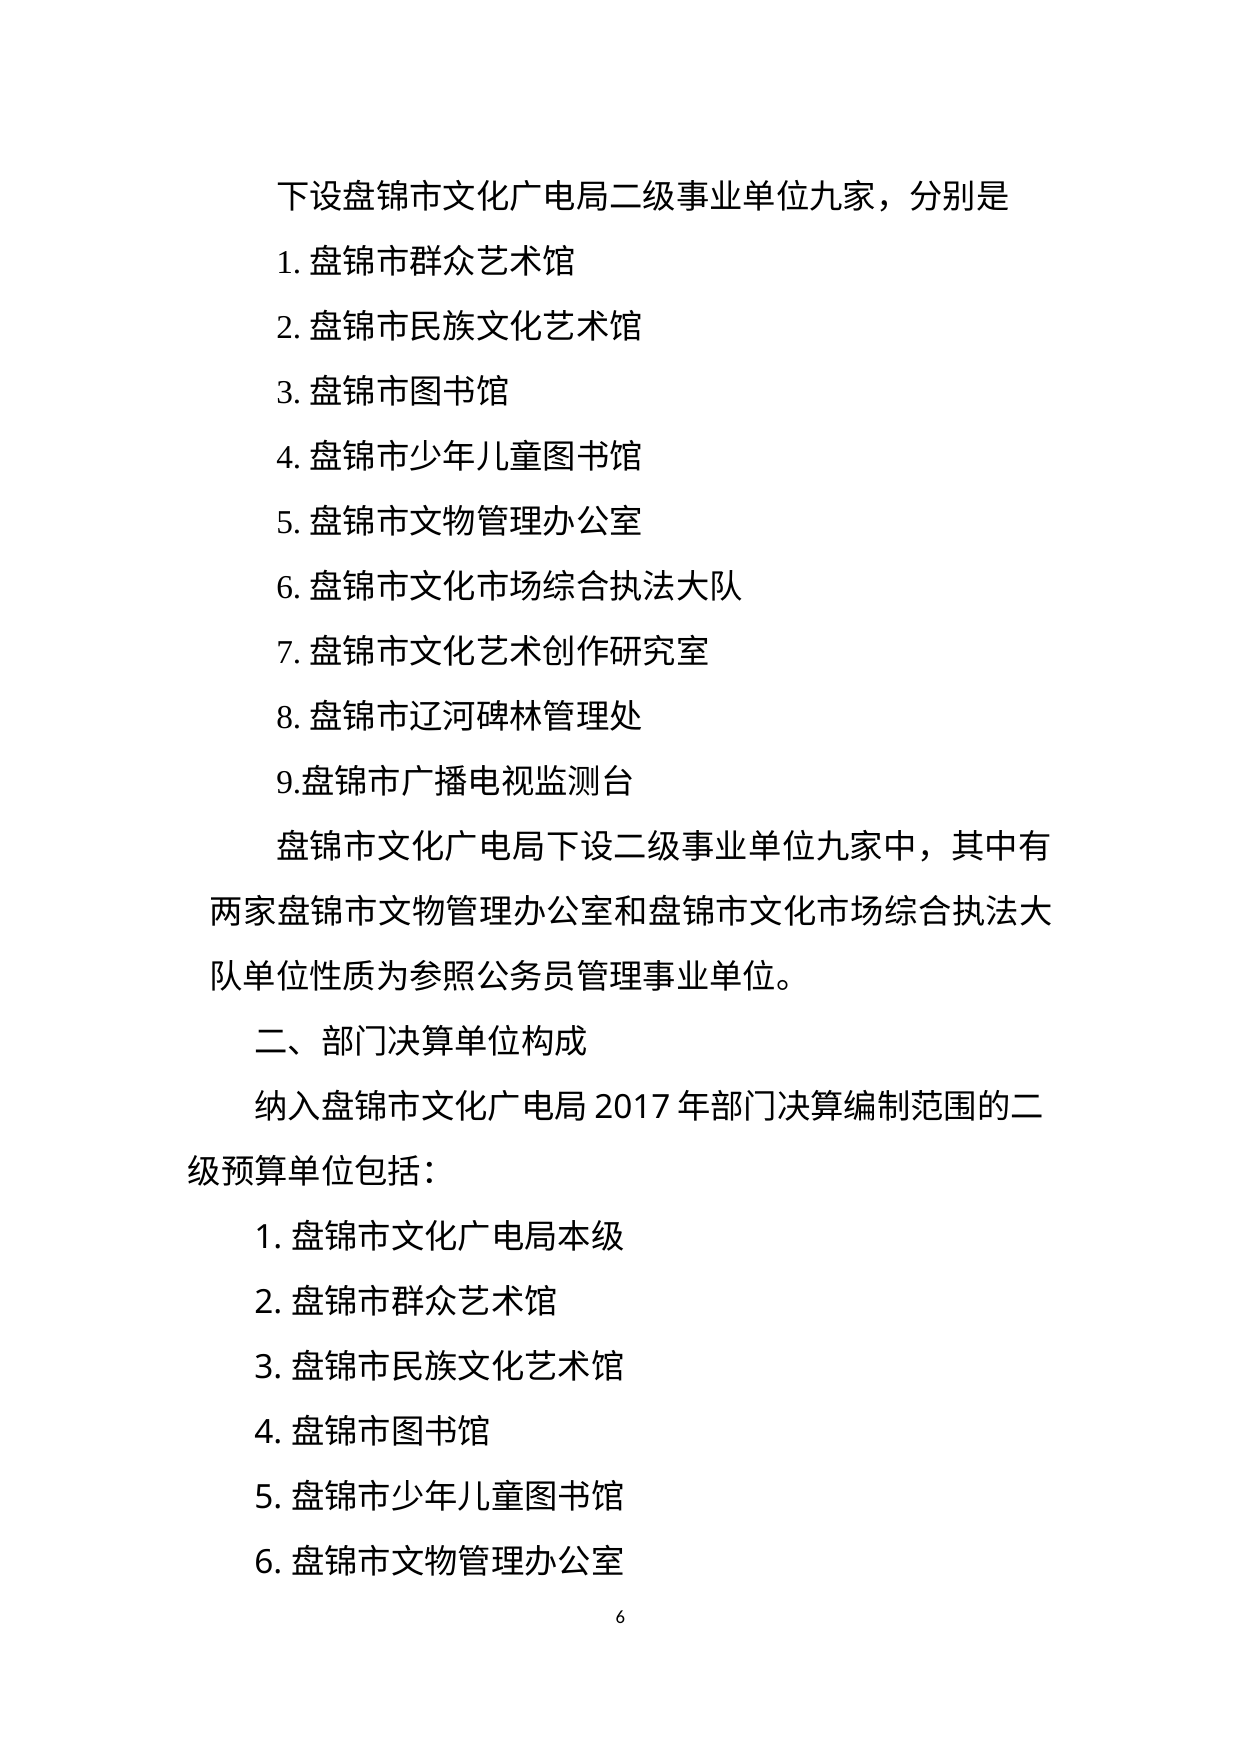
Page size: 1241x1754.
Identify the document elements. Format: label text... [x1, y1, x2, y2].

text 5. 盘锦市文物管理办公室 [209, 487, 1053, 552]
text 2. 盘锦市民族文化艺术馆 [209, 292, 1053, 357]
text 下设盘锦市文化广电局二级事业单位九家，分别是 [209, 162, 1053, 227]
text 5. 盘锦市少年儿童图书馆 [187, 1462, 1053, 1527]
text 3. 盘锦市民族文化艺术馆 [187, 1332, 1053, 1397]
text 4. 盘锦市少年儿童图书馆 [209, 422, 1053, 487]
text 纳入盘锦市文化广电局2017年部门决算编制范围的二级预算单位包括： [187, 1072, 1053, 1202]
text 1. 盘锦市群众艺术馆 [209, 227, 1053, 292]
text 9.盘锦市广播电视监测台 [209, 747, 1053, 812]
text 8. 盘锦市辽河碑林管理处 [209, 682, 1053, 747]
text 6. 盘锦市文化市场综合执法大队 [209, 552, 1053, 617]
text 盘锦市文化广电局下设二级事业单位九家中，其中有两家盘锦市文物管理办公室和盘锦市文化市场综合执法大队单位性质为参照公务员管理事业单位。 [209, 812, 1053, 1007]
text 7. 盘锦市文化艺术创作研究室 [209, 617, 1053, 682]
text 3. 盘锦市图书馆 [209, 357, 1053, 422]
text 4. 盘锦市图书馆 [187, 1397, 1053, 1462]
text 2. 盘锦市群众艺术馆 [187, 1267, 1053, 1332]
text 二、部门决算单位构成 [187, 1007, 1053, 1072]
text 6. 盘锦市文物管理办公室 [187, 1527, 1053, 1592]
text 1. 盘锦市文化广电局本级 [187, 1202, 1053, 1267]
